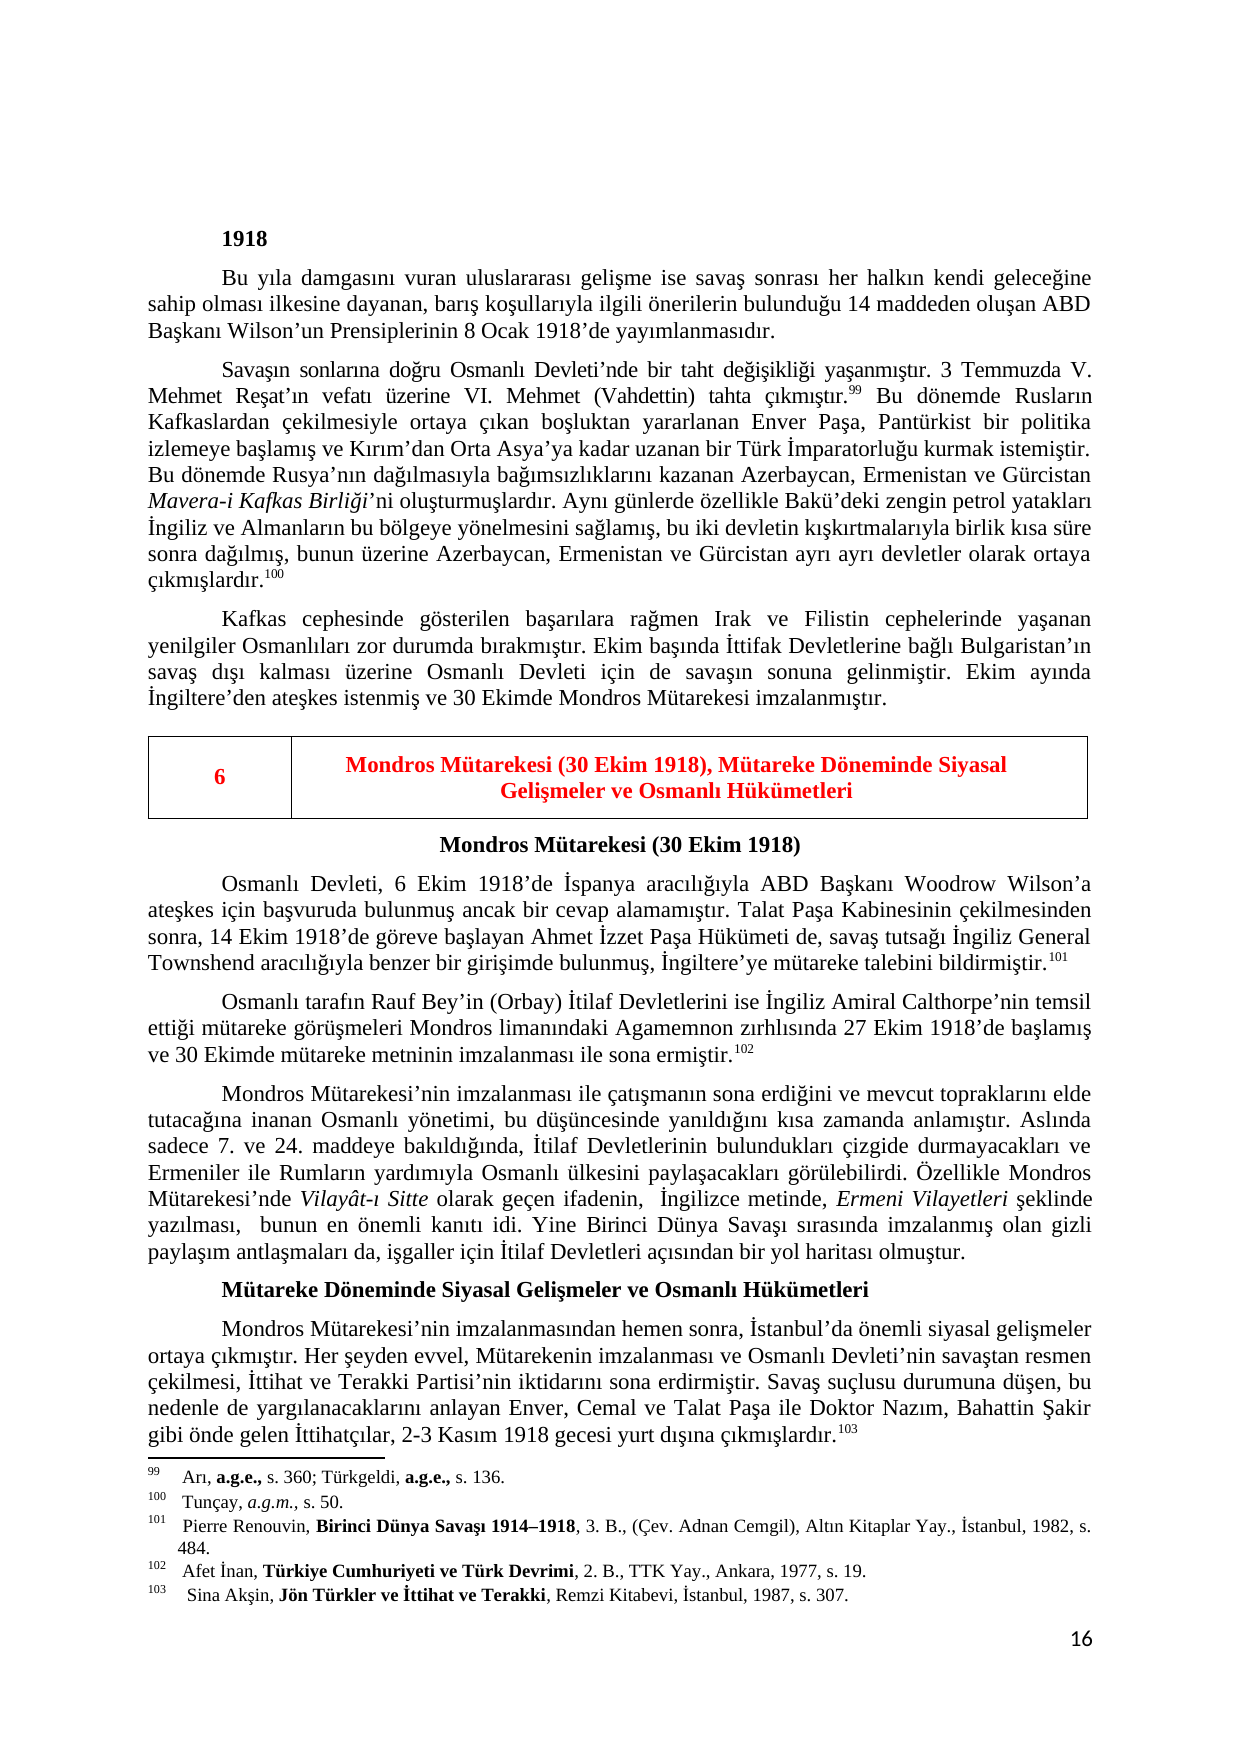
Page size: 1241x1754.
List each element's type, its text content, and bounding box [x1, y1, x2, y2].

text Savaşın sonlarına doğru Osmanlı Devleti’nde bir taht değişikliği yaşanmıştır. 3 Temmuzda V. Mehmet Reşat’ın vefatı üzerine VI. Mehmet (Vahdettin) tahta çıkmıştır. Bu dönemde Rusların Kafkaslardan çekilmesiyle ortaya çıkan boşluktan yararlanan Enver Paşa, Pantürkist bir politika izlemeye başlamış ve Kırım’dan Orta Asya’ya kadar uzanan bir Türk İmparatorluğu kurmak istemiştir. Bu dönemde Rusya’nın dağılmasıyla bağımsızlıklarını kazanan Azerbaycan, Ermenistan ve Gürcistan Mavera-i Kafkas Birliği’ni oluşturmuşlardır. Aynı günlerde özellikle Bakü’deki zengin petrol yatakları İngiliz ve Almanların bu bölgeye yönelmesini sağlamış, bu iki devletin kışkırtmalarıyla birlik kısa süre sonra dağılmış, bunun üzerine Azerbaycan, Ermenistan ve Gürcistan ayrı ayrı devletler olarak ortaya çıkmışlardır. [148, 356, 1093, 593]
text Kafkas cephesinde gösterilen başarılara rağmen Irak ve Filistin cephelerinde yaşanan yenilgiler Osmanlıları zor durumda bırakmıştır. Ekim başında İttifak Devletlerine bağlı Bulgaristan’ın savaş dışı kalması üzerine Osmanlı Devleti için de savaşın sonuna gelinmiştir. Ekim ayında İngiltere’den ateşkes istenmiş ve 30 Ekimde Mondros Mütarekesi imzalanmıştır. [148, 605, 1093, 711]
text Osmanlı tarafın Rauf Bey’in (Orbay) İtilaf Devletlerini ise İngiliz Amiral Calthorpe’nin temsil ettiği mütareke görüşmeleri Mondros limanındaki Agamemnon zırhlısında 27 Ekim 1918’de başlamış ve 30 Ekimde mütareke metninin imzalanması ile sona ermiştir. [148, 988, 1093, 1067]
text 1918 [148, 225, 1093, 252]
text Mondros Mütarekesi (30 Ekim 1918) [148, 831, 1093, 858]
text Mondros Mütarekesi’nin imzalanması ile çatışmanın sona erdiğini ve mevcut topraklarını elde tutacağına inanan Osmanlı yönetimi, bu düşüncesinde yanıldığını kısa zamanda anlamıştır. Aslında sadece 7. ve 24. maddeye bakıldığında, İtilaf Devletlerinin bulundukları çizgide durmayacakları ve Ermeniler ile Rumların yardımıyla Osmanlı ülkesini paylaşacakları görülebilirdi. Özellikle Mondros Mütarekesi’nde Vilayât-ı Sitte olarak geçen ifadenin, İngilizce metinde, Ermeni Vilayetleri şeklinde yazılması, bunun en önemli kanıtı idi. Yine Birinci Dünya Savaşı sırasında imzalanmış olan gizli paylaşım antlaşmaları da, işgaller için İtilaf Devletleri açısından bir yol haritası olmuştur. [148, 1079, 1093, 1264]
text Osmanlı Devleti, 6 Ekim 1918’de İspanya aracılığıyla ABD Başkanı Woodrow Wilson’a ateşkes için başvuruda bulunmuş ancak bir cevap alamamıştır. Talat Paşa Kabinesinin çekilmesinden sonra, 14 Ekim 1918’de göreve başlayan Ahmet İzzet Paşa Hükümeti de, savaş tutsağı İngiliz General Townshend aracılığıyla benzer bir girişimde bulunmuş, İngiltere’ye mütareke talebini bildirmiştir. [148, 870, 1093, 976]
table_header 6 [149, 737, 291, 818]
text Mütareke Döneminde Siyasal Gelişmeler ve Osmanlı Hükümetleri [148, 1277, 1093, 1303]
text Mondros Mütarekesi’nin imzalanmasından hemen sonra, İstanbul’da önemli siyasal gelişmeler ortaya çıkmıştır. Her şeyden evvel, Mütarekenin imzalanması ve Osmanlı Devleti’nin savaştan resmen çekilmesi, İttihat ve Terakki Partisi’nin iktidarını sona erdirmiştir. Savaş suçlusu durumuna düşen, bu nedenle de yargılanacaklarını anlayan Enver, Cemal ve Talat Paşa ile Doktor Nazım, Bahattin Şakir gibi önde gelen İttihatçılar, 2-3 Kasım 1918 gecesi yurt dışına çıkmışlardır. [148, 1315, 1093, 1447]
table_header Mondros Mütarekesi (30 Ekim 1918), Mütareke Döneminde Siyasal Gelişmeler ve Osmanlı Hükümetleri [292, 737, 1087, 818]
text Bu yıla damgasını vuran uluslararası gelişme ise savaş sonrası her halkın kendi geleceğine sahip olması ilkesine dayanan, barış koşullarıyla ilgili önerilerin bulunduğu 14 maddeden oluşan ABD Başkanı Wilson’un Prensiplerinin 8 Ocak 1918’de yayımlanmasıdır. [148, 264, 1093, 343]
